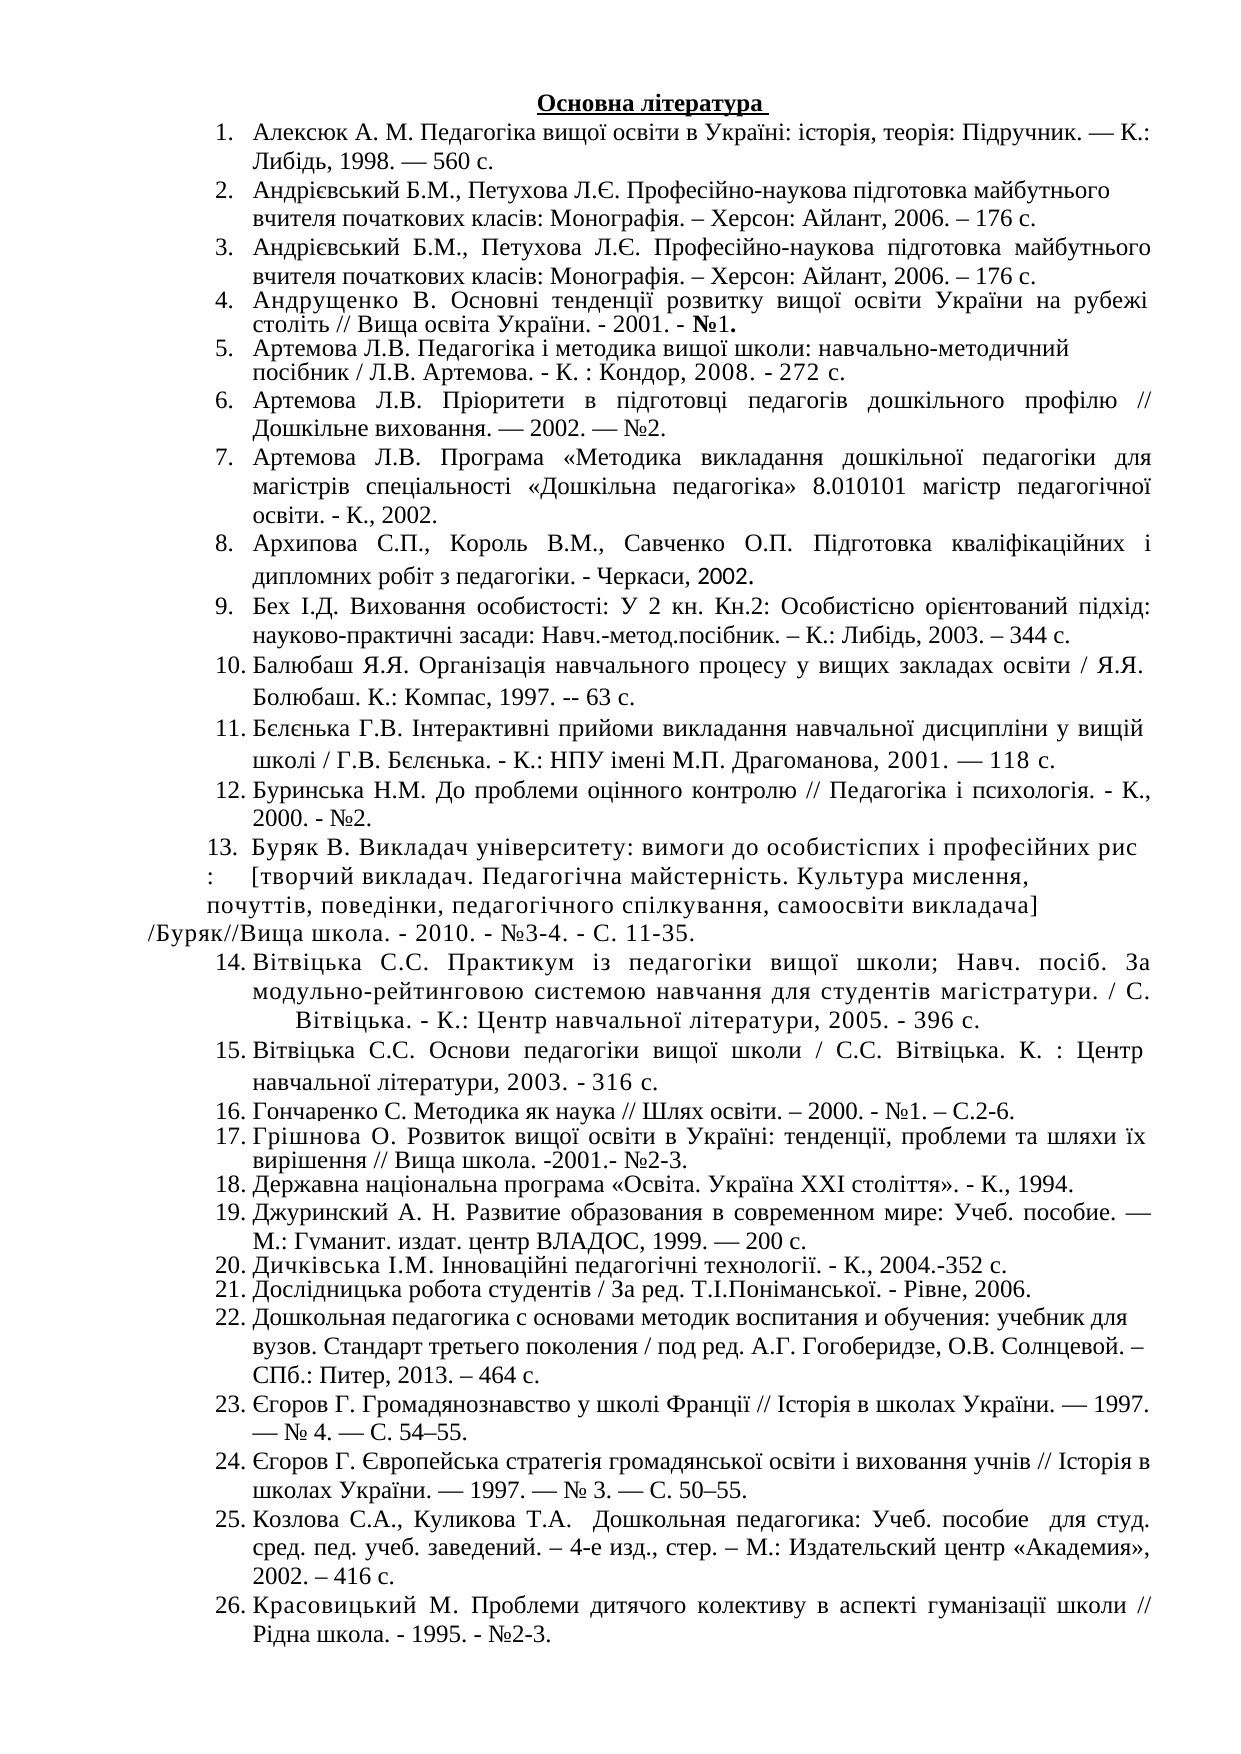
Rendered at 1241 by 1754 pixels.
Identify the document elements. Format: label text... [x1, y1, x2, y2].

list Гончаренко С. Методика як наука // Шлях освіти. – 2000. - №1. – С.2-6. [215, 1096, 1152, 1125]
list Андрієвський Б.М., Петухова Л.Є. Професійно-наукова підготовка майбутнього вчителя початкових класів: Монографія. – Херсон: Айлант, 2006. – 176 с. [215, 232, 1152, 290]
list Вітвіцька С.С. Практикум із педагогіки вищої школи; Навч. посіб. За модульно-рейтинговою системою навчання для студентів магістратури. / С. Вітвіцька. - К.: Центр навчальної літератури, 2005. - 396 с. [215, 947, 1152, 1033]
text посібник / Л.В. Артемова. - К. : Кондор, 2008. - 272 с. [252, 361, 694, 385]
list Бєлєнька Г.В. Інтерактивні прийоми викладання навчальної дисципліни у вищій школі / Г.В. Бєлєнька. - К.: НПУ імені М.П. Драгоманова, 2001. — 118 с. [215, 712, 1145, 775]
list Красовицький М. Проблеми дитячого колективу в аспекті гуманізації школи // Рідна школа. - 1995. - №2-3. [215, 1590, 1152, 1647]
list Андрущенко В. Основні тенденції розвитку вищої освіти України на рубежі століть // Вища освіта України. - 2001. - №1. [215, 290, 1149, 338]
list Грішнова О. Розвиток вищої освіти в Україні: тенденції, проблеми та шляхи їх вирішення // Вища школа. -2001.- №2-3. [215, 1125, 1147, 1173]
list Джуринский А. Н. Развитие образования в современном мире: Учеб. пособие. — М.: Гуманит. издат. центр ВЛАДОС, 1999. — 200 с. [215, 1197, 1152, 1254]
list Дослідницька робота студентів / За ред. Т.І.Поніманської. - Рівне, 2006. [215, 1278, 1147, 1302]
list Артемова Л.В. Програма «Методика викладання дошкільної педагогіки для магістрів спеціальності «Дошкільна педагогіка» 8.010101 магістр педагогічної освіти. - К., 2002. [215, 442, 1152, 528]
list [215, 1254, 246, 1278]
text : [творчий викладач. Педагогічна майстерність. Культура мислення, [148, 861, 1152, 890]
list Балюбаш Я.Я. Організація навчального процесу у вищих закладах освіти / Я.Я. Болюбаш. К.: Компас, 1997. -- 63 с. [215, 649, 1145, 712]
list Бех І.Д. Виховання особистості: У 2 кн. Кн.2: Особистісно орієнтований підхід: науково-практичні засади: Навч.-метод.посібник. – К.: Либідь, 2003. – 344 с. [215, 591, 1152, 649]
list Єгоров Г. Європейська стратегія громадянської освіти і виховання учнів // Історія в школах України. — 1997. — № 3. — С. 50–55. [215, 1446, 1152, 1504]
text почуттів, поведінки, педагогічного спілкування, самоосвіти викладача] /Буряк//Вища школа. - 2010. - №3-4. - С. 11-35. [148, 890, 1152, 947]
list Буринська Н.М. До проблеми оцінного контролю // Педагогіка і психологія. - К., 2000. - №2. [215, 775, 1152, 832]
list Вітвіцька С.С. Основи педагогіки вищої школи / С.С. Вітвіцька. К. : Центр навчальної літератури, 2003. - 316 с. [215, 1033, 1145, 1096]
list Козлова С.А., Куликова Т.А. Дошкольная педагогика: Учеб. пособие для студ. сред. пед. учеб. заведений. – 4-е изд., стер. – М.: Издательский центр «Академия», 2002. – 416 с. [215, 1504, 1152, 1590]
list Артемова Л.В. Педагогіка і методика вищої школи: навчально-методичний [215, 338, 1152, 361]
list Андрієвський Б.М., Петухова Л.Є. Професійно-наукова підготовка майбутнього вчителя початкових класів: Монографія. – Херсон: Айлант, 2006. – 176 с. [215, 175, 1152, 232]
list Державна національна програма «Освіта. Україна XXI століття». - К., 1994. [215, 1173, 1147, 1197]
list Буряк В. Викладач університету: вимоги до особистіспих і професійних рис [148, 832, 1152, 861]
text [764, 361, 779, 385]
list Артемова Л.В. Пріоритети в підготовці педагогів дошкільного профілю // Дошкільне виховання. — 2002. — №2. [215, 385, 1152, 442]
list Дичківська І.М. Інноваційні педагогічні технології. - К., 2004.-352 с. [435, 1254, 1147, 1278]
list Дошкольная педагогика с основами методик воспитания и обучения: учебник для вузов. Стандарт третьего поколения / под ред. А.Г. Гогоберидзе, О.В. Солнцевой. – СПб.: Питер, 2013. – 464 с. [215, 1302, 1152, 1389]
list Єгоров Г. Громадянознавство у школі Франції // Історія в школах України. — 1997. — № 4. — С. 54–55. [215, 1389, 1152, 1446]
list Архипова С.П., Король В.М., Савченко О.П. Підготовка кваліфікаційних і дипломних робіт з педагогіки. - Черкаси, 2002. [215, 528, 1152, 591]
text посібник / Л.В. Артемова. - К. : Кондор, 2008. - 272 с. [828, 361, 1152, 385]
list Алексюк А. М. Педагогіка вищої освіти в Україні: історія, теорія: Підручник. — К.: Либідь, 1998. — 560 с. [215, 117, 1152, 175]
text Основна література [148, 88, 1152, 117]
